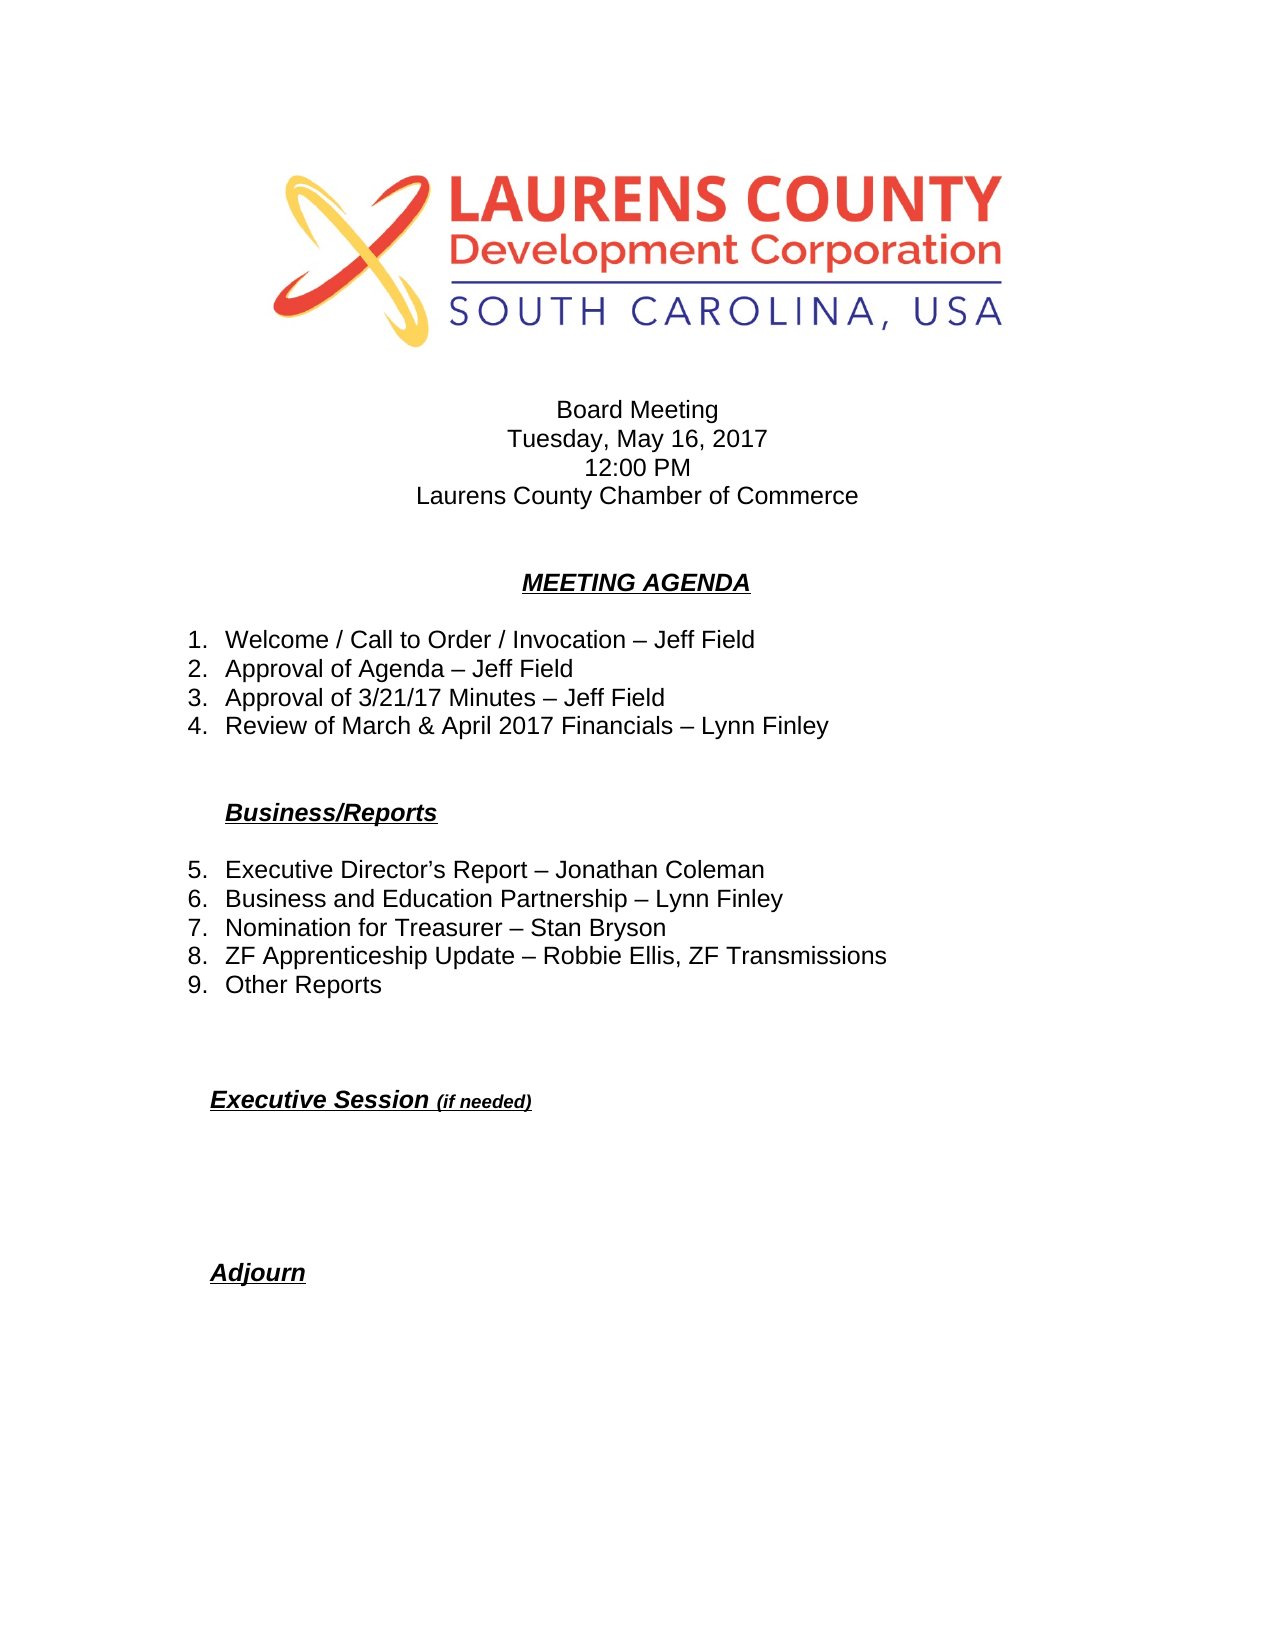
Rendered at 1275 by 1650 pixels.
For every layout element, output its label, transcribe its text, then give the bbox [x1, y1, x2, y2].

list Nomination for Treasurer – Stan Bryson [187, 912, 1125, 941]
list ZF Apprenticeship Update – Robbie Ellis, ZF Transmissions [187, 941, 1125, 970]
text Board Meeting [150, 395, 1125, 424]
text Tuesday, May 16, 2017 [150, 424, 1125, 452]
list Approval of Agenda – Jeff Field [187, 654, 1125, 682]
list Executive Director’s Report – Jonathan Coleman [187, 855, 1125, 884]
list Review of March & April 2017 Financials – Lynn Finley [187, 711, 1125, 740]
text Laurens County Chamber of Commerce [150, 481, 1125, 510]
list Adjourn [210, 1257, 1125, 1286]
list Welcome / Call to Order / Invocation – Jeff Field [187, 625, 1125, 654]
picture [230, 120, 1045, 395]
text 12:00 PM [150, 452, 1125, 481]
list Business and Education Partnership – Lynn Finley [187, 884, 1125, 912]
text MEETING AGENDA [150, 567, 1125, 596]
list Business/Reports [150, 797, 1125, 826]
list Executive Session (if needed) [210, 1085, 1125, 1114]
list Other Reports [187, 970, 1125, 999]
list Approval of 3/21/17 Minutes – Jeff Field [187, 682, 1125, 711]
